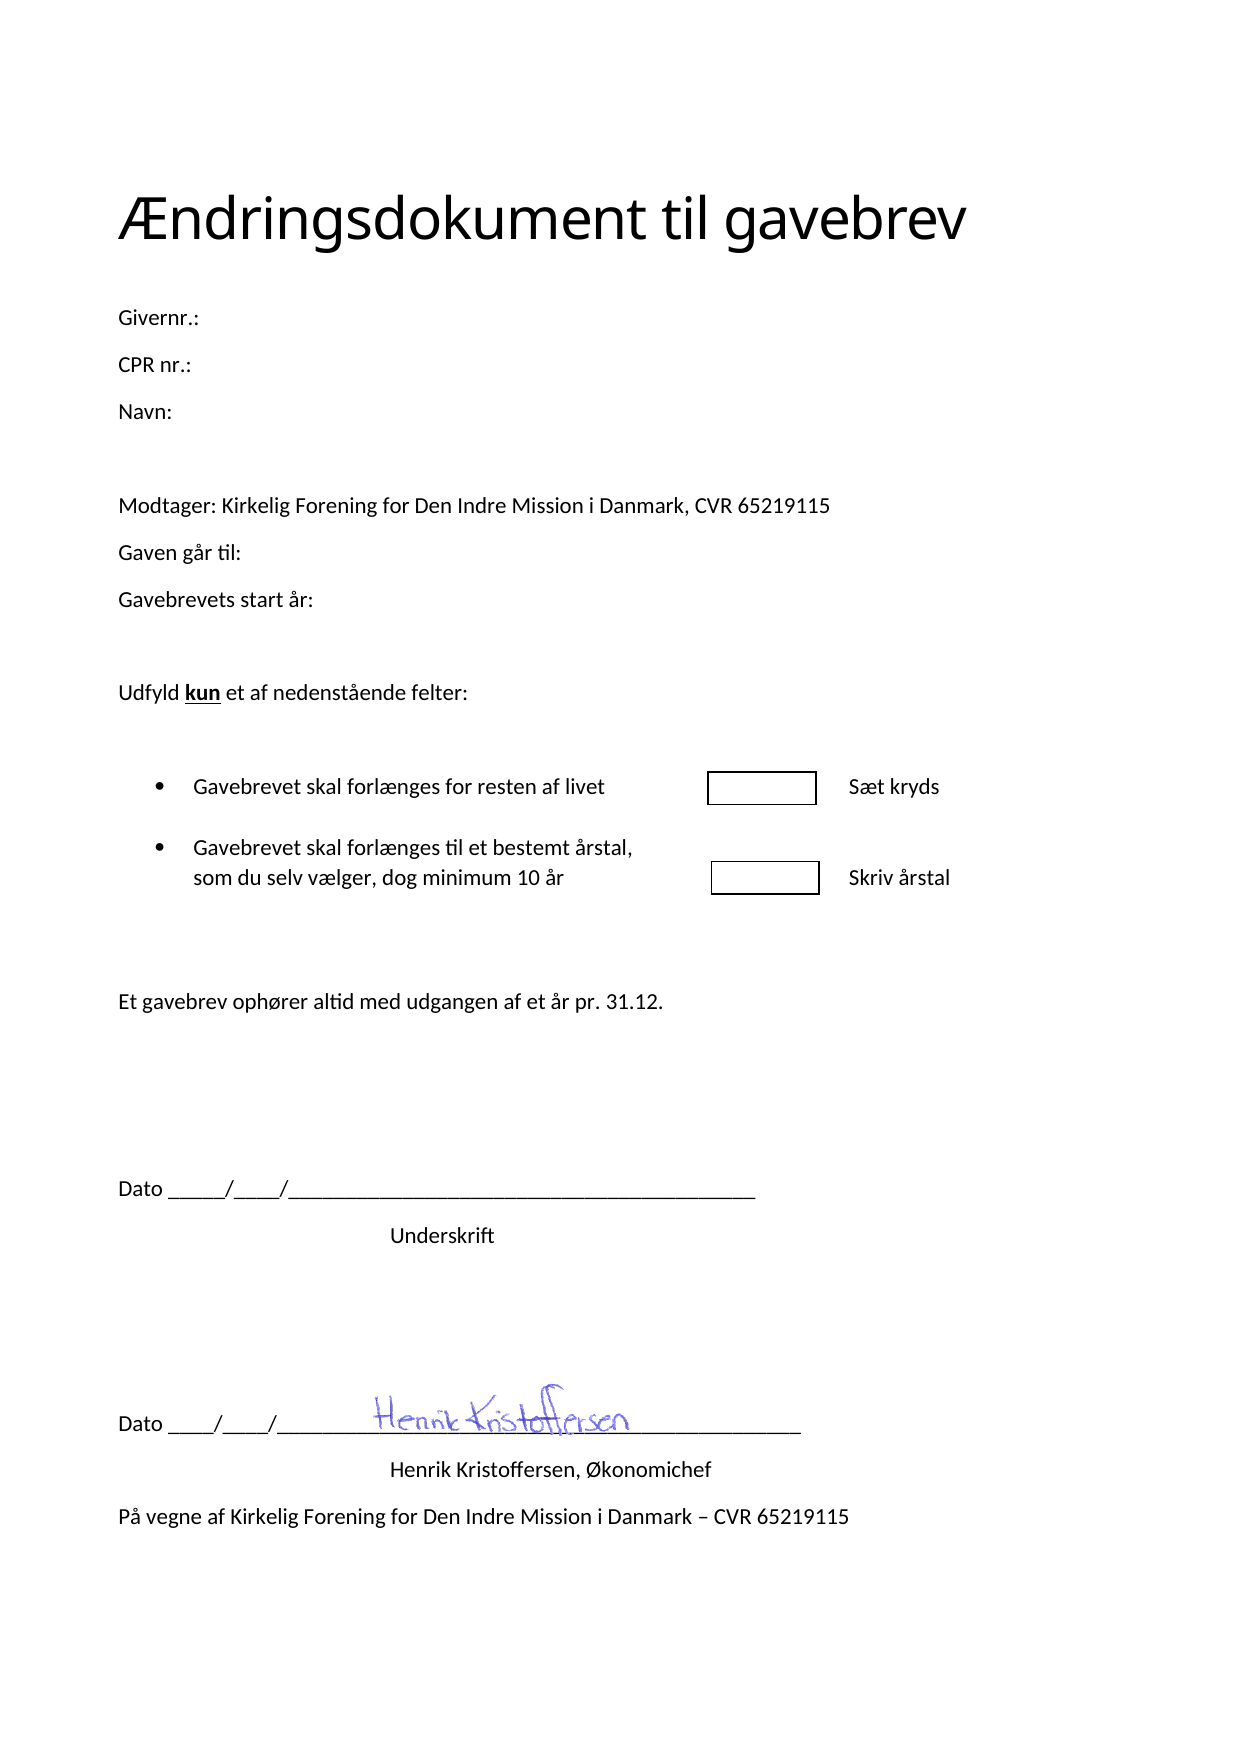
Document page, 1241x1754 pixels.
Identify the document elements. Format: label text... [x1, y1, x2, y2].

text Dato _____/____/_________________________________________ [118, 1174, 1122, 1202]
text På vegne af Kirkelig Forening for Den Indre Mission i Danmark – CVR 65219115 [118, 1502, 1122, 1531]
text Modtager: Kirkelig Forening for Den Indre Mission i Danmark, CVR 65219115 [118, 491, 1122, 519]
list Gavebrevet skal forlænges for resten af livet Sæt kryds [156, 772, 1122, 800]
title Ændringsdokument til gavebrev [118, 177, 1122, 257]
text Navn: [118, 397, 1122, 425]
text Dato ____/____/______________________________________________ [667, 1409, 1122, 1437]
text Et gavebrev ophører altid med udgangen af et år pr. 31.12. [118, 987, 1122, 1015]
text Givernr.: [118, 303, 1122, 332]
text CPR nr.: [118, 350, 1122, 378]
text Gavebrevets start år: [118, 585, 1122, 613]
text Underskrift [254, 1221, 1122, 1249]
list Gavebrevet skal forlænges til et bestemt årstal, som du selv vælger, dog minimum 10 år Skriv årstal [156, 833, 1122, 891]
text Dato ____/____/______________________________________________ [118, 1409, 336, 1437]
text Gaven går til: [118, 538, 1122, 566]
text Udfyld kun et af nedenstående felter: [118, 678, 1122, 707]
text Henrik Kristoffersen, Økonomichef [118, 1456, 1122, 1484]
picture [336, 1360, 667, 1464]
